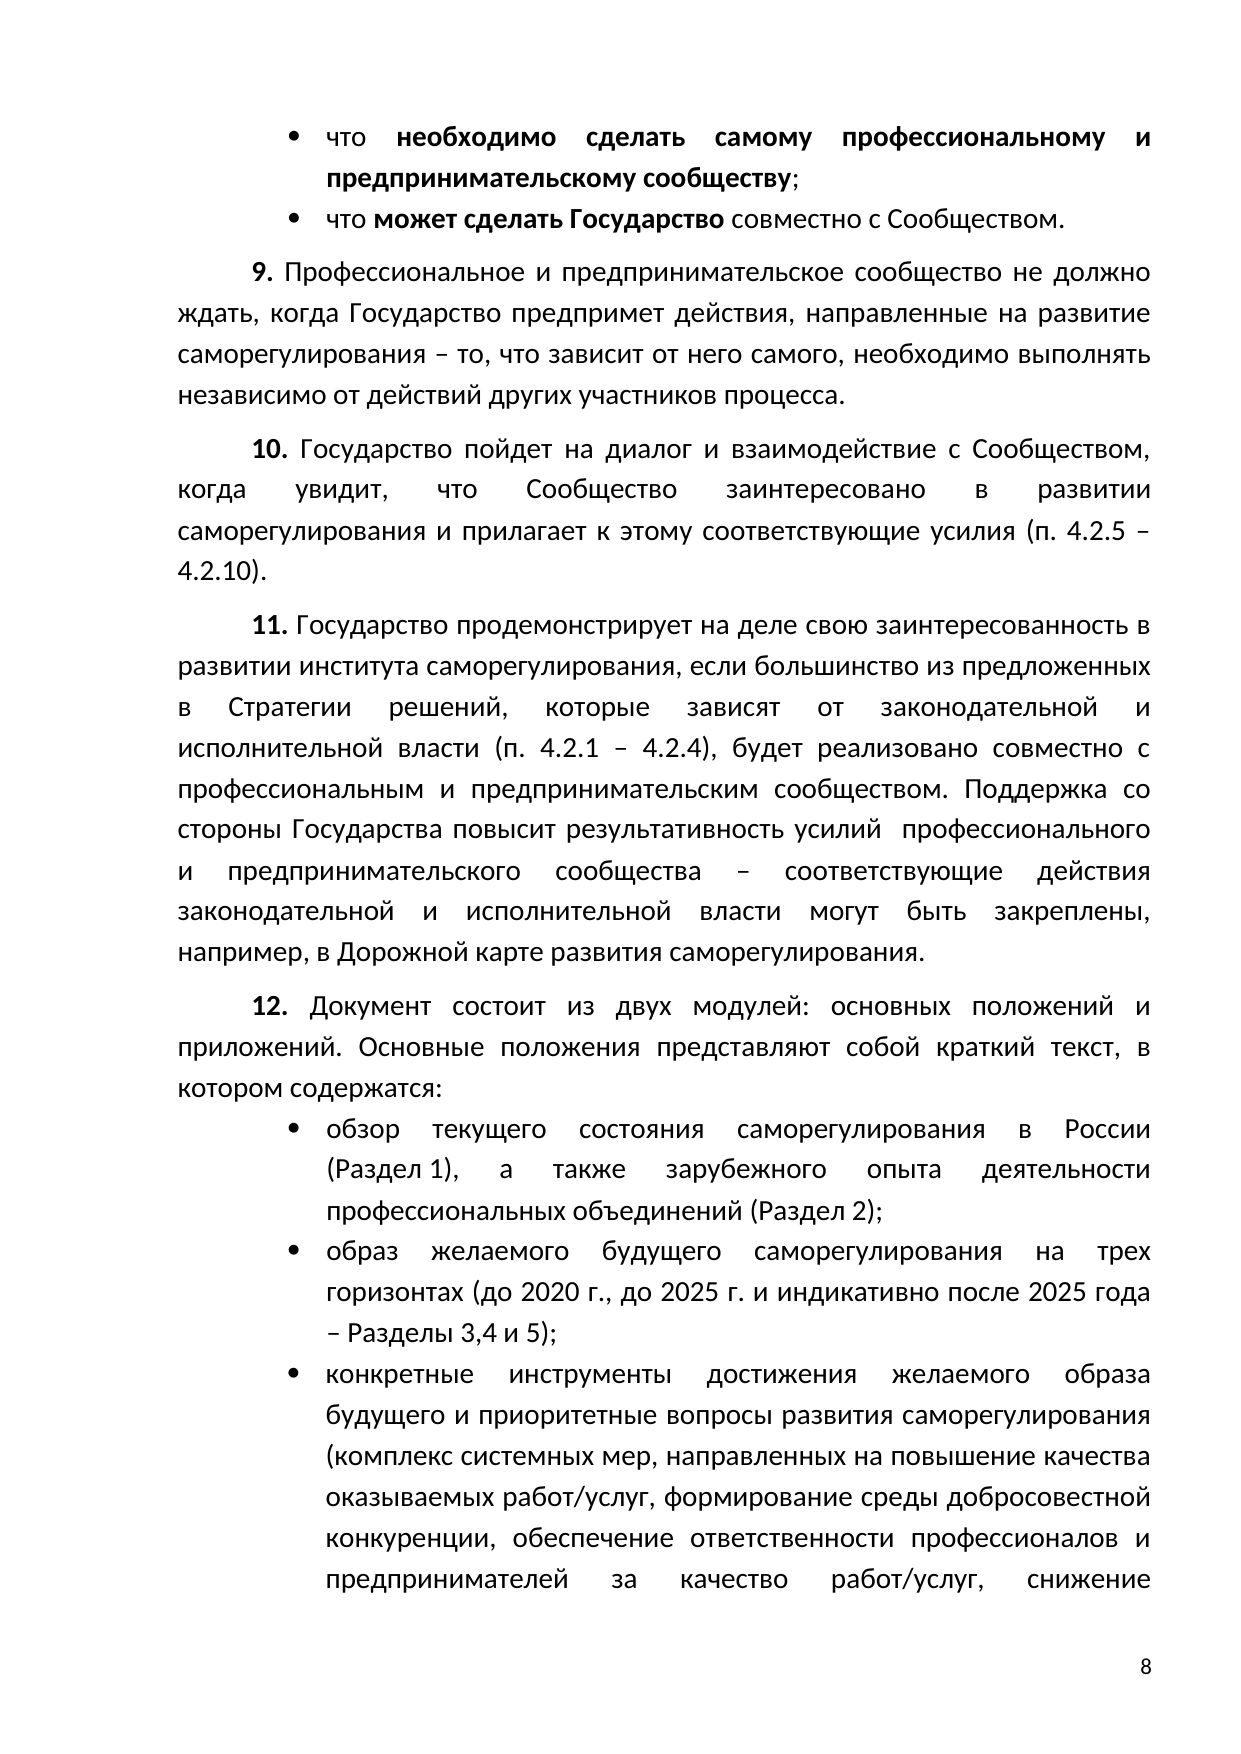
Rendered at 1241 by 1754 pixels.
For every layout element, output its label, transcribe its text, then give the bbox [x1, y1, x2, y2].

list что необходимо сделать самому профессиональному и предпринимательскому сообществу; [289, 118, 1152, 195]
list образ желаемого будущего саморегулирования на трех горизонтах (до 2020 г., до 2025 г. и индикативно после 2025 года – Разделы 3,4 и 5); [288, 1232, 1152, 1350]
text 10. Государство пойдет на диалог и взаимодействие с Сообществом, когда увидит, что Сообщество заинтересовано в развитии саморегулирования и прилагает к этому соответствующие усилия (п. 4.2.5 – 4.2.10). [177, 430, 1152, 588]
list обзор текущего состояния саморегулирования в России (Раздел 1), а также зарубежного опыта деятельности профессиональных объединений (Раздел 2); [288, 1110, 1152, 1227]
text 9. Профессиональное и предпринимательское сообщество не должно ждать, когда Государство предпримет действия, направленные на развитие саморегулирования – то, что зависит от него самого, необходимо выполнять независимо от действий других участников процесса. [177, 253, 1152, 412]
list что может сделать Государство совместно с Сообществом. [289, 200, 1152, 236]
text 12. Документ состоит из двух модулей: основных положений и приложений. Основные положения представляют собой краткий текст, в котором содержатся: [177, 987, 1152, 1104]
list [288, 1355, 1152, 1596]
text 11. Государство продемонстрирует на деле свою заинтересованность в развитии института саморегулирования, если большинство из предложенных в Стратегии решений, которые зависят от законодательной и исполнительной власти (п. 4.2.1 – 4.2.4), будет реализовано совместно с профессиональным и предпринимательским сообществом. Поддержка со стороны Государства повысит результативность усилий профессионального и предпринимательского сообщества – соответствующие действия законодательной и исполнительной власти могут быть закреплены, например, в Дорожной карте развития саморегулирования. [177, 606, 1152, 969]
